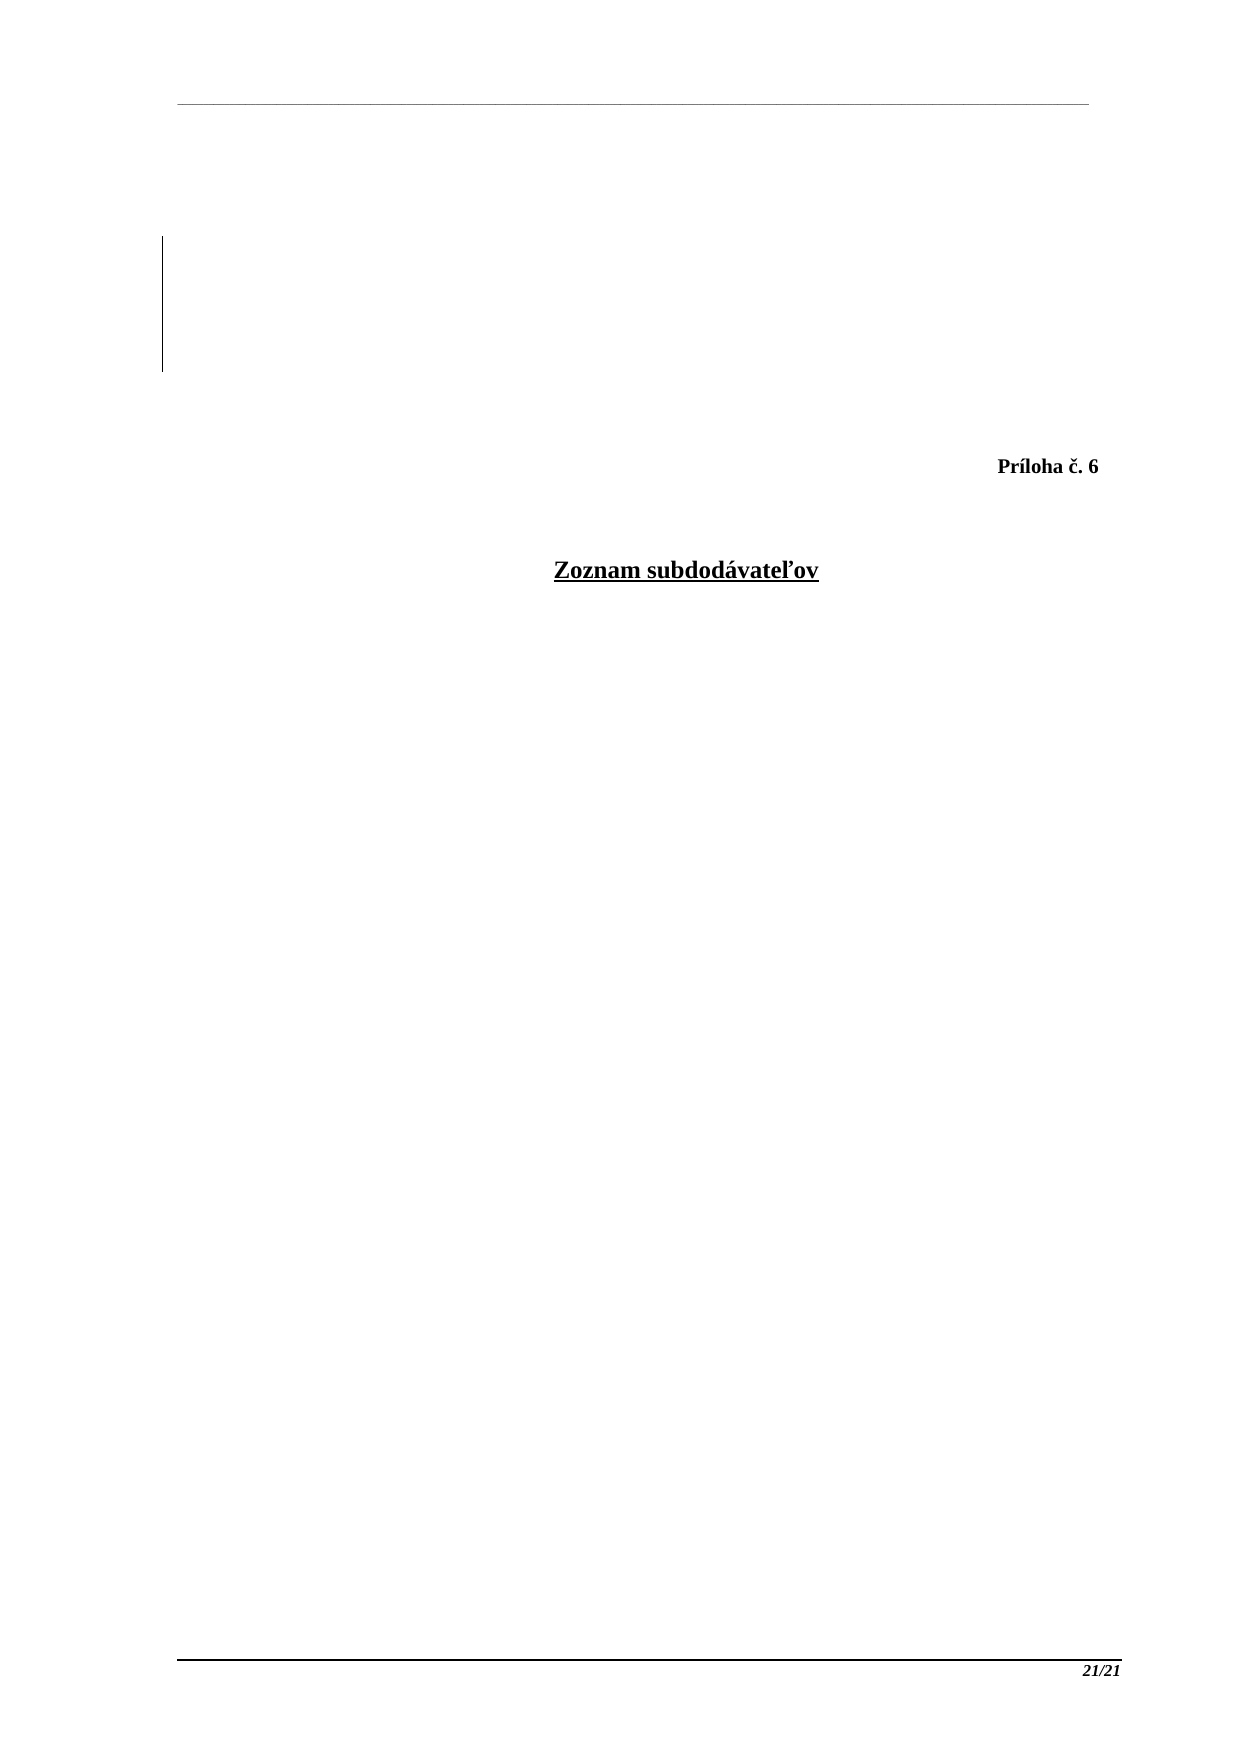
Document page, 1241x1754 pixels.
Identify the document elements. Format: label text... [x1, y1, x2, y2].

text Príloha č. 6 [250, 454, 1122, 478]
text Zoznam subdodávateľov [250, 555, 1122, 584]
